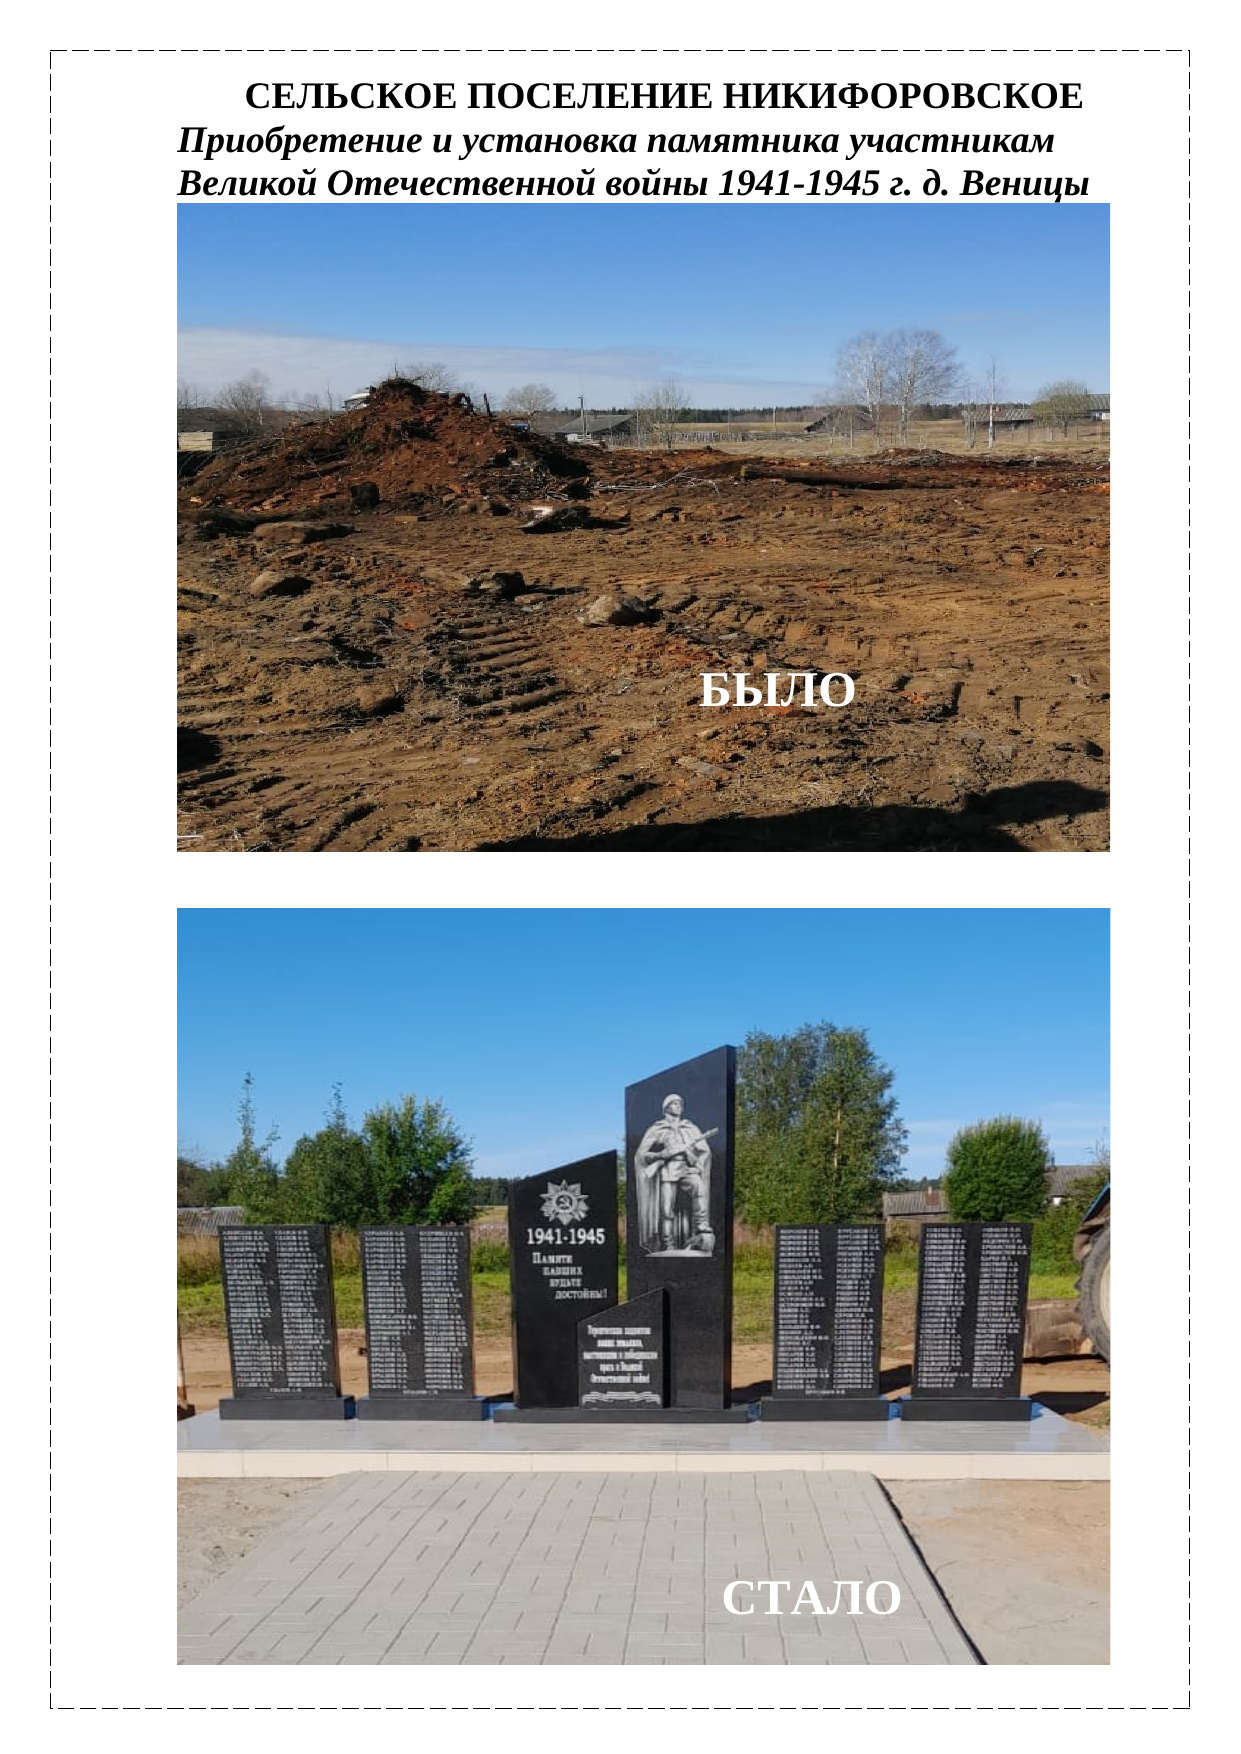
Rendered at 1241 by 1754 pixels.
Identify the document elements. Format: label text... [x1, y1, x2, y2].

picture [177, 203, 1110, 852]
picture [177, 908, 1111, 1665]
text СЕЛЬСКОЕ ПОСЕЛЕНИЕ НИКИФОРОВСКОЕ [177, 74, 1152, 117]
